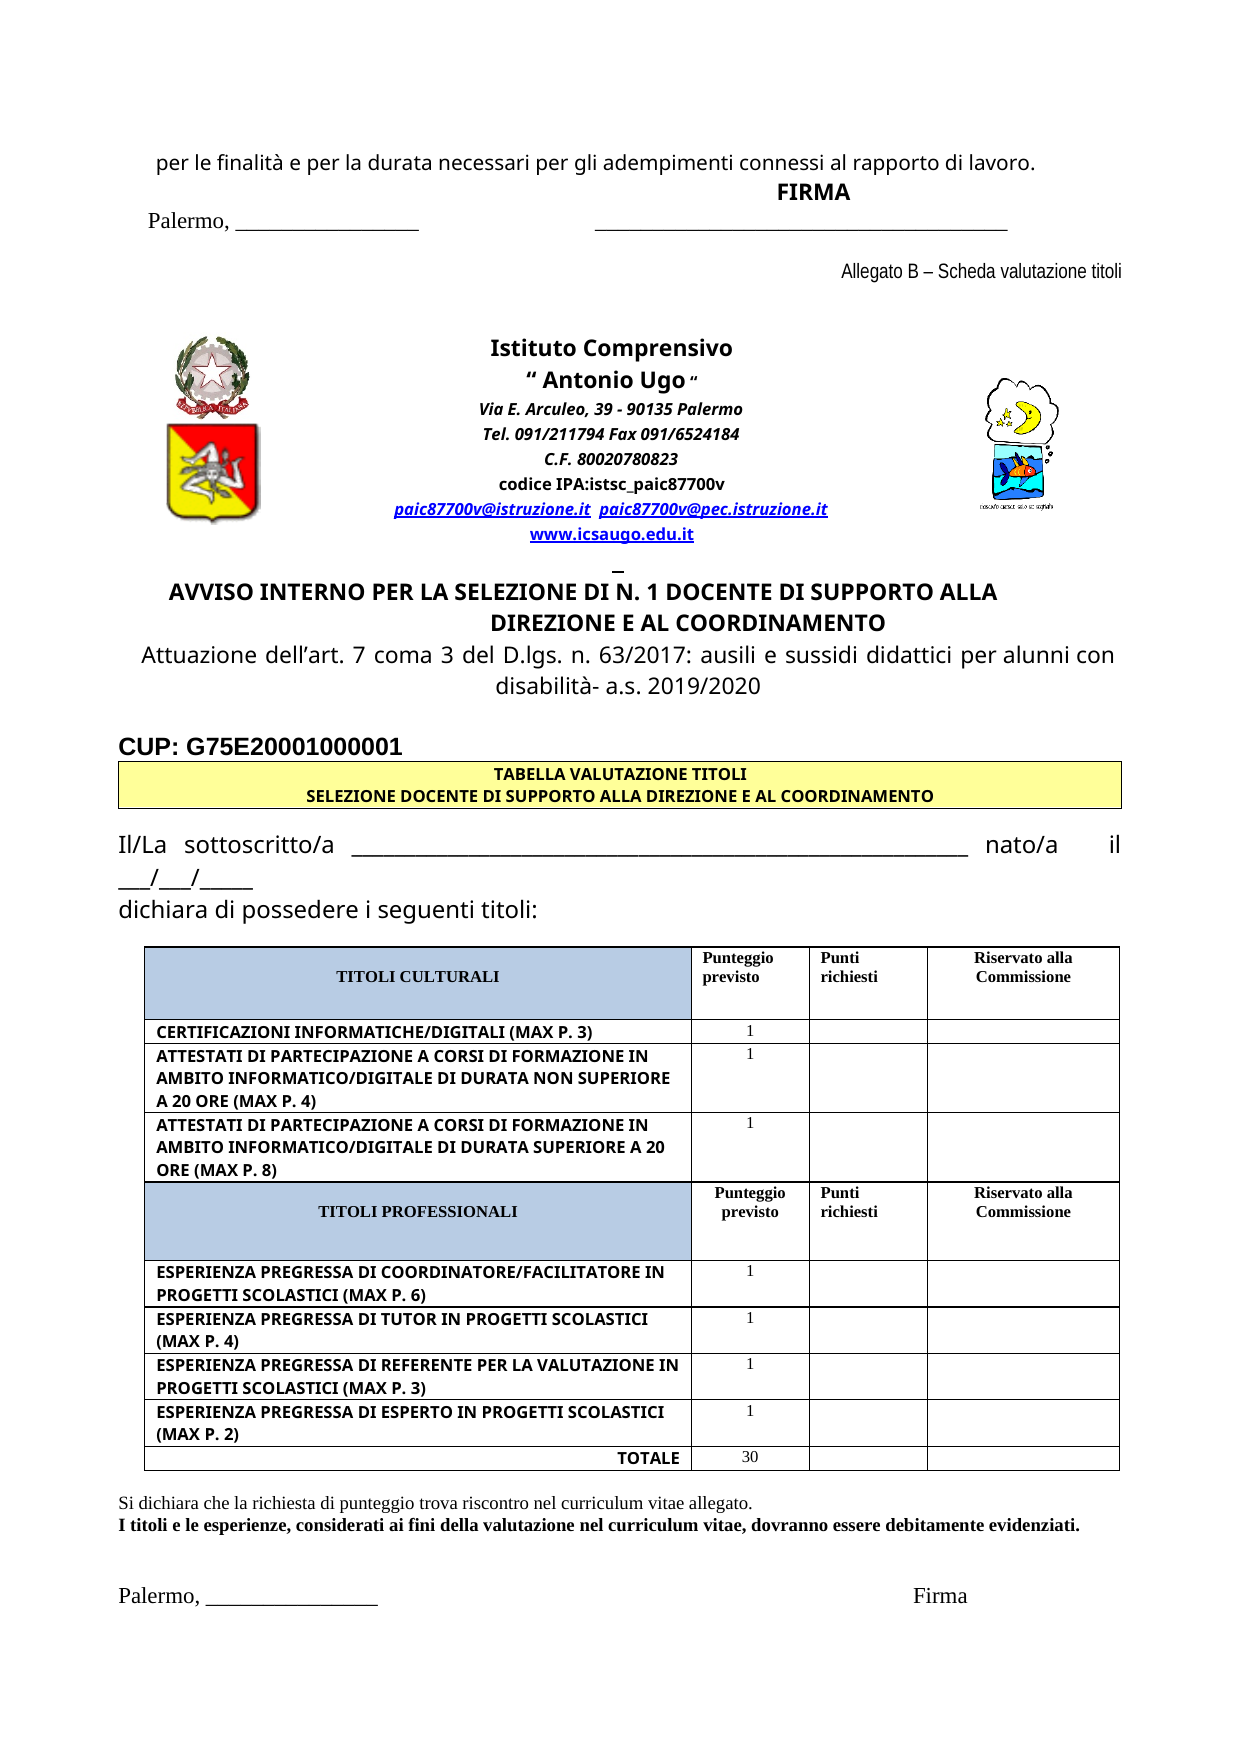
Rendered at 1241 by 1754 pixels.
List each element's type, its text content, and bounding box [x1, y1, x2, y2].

table_cell 1 [692, 1261, 809, 1306]
table_cell [928, 1447, 1119, 1469]
table_cell TITOLI PROFESSIONALI [145, 1183, 691, 1260]
text I titoli e le esperienze, considerati ai fini della valutazione nel curriculum vitae, dovranno essere debitamente evidenziati. [118, 1514, 1122, 1535]
text Attuazione dell’art. 7 coma 3 del D.lgs. n. 63/2017: ausili e sussidi didattici per alunni con disabilità- a.s. 2019/2020 [134, 638, 1122, 701]
text AVVISO INTERNO PER LA SELEZIONE DI N. 1 DOCENTE DI SUPPORTO ALLA DIREZIONE E AL COORDINAMENTO [118, 377, 1111, 638]
text Il/La sottoscritto/a __________________________________________________________ nato/a il ___/___/_____ [118, 828, 1122, 893]
table_cell 1 [692, 1020, 809, 1043]
text Palermo, _______________ Firma [118, 1582, 1122, 1608]
table_cell [810, 1308, 927, 1353]
table_cell 1 [692, 1354, 809, 1399]
picture [975, 363, 1063, 519]
table_cell [928, 1044, 1119, 1112]
text dichiara di possedere i seguenti titoli: [118, 893, 1122, 926]
table_cell [928, 1308, 1119, 1353]
table_cell ESPERIENZA PREGRESSA DI REFERENTE PER LA VALUTAZIONE IN PROGETTI SCOLASTICI (MAX P. 3) [145, 1354, 691, 1399]
table_cell [928, 1354, 1119, 1399]
table_cell [928, 1261, 1119, 1306]
table_header Istituto Comprensivo “ Antonio Ugo “ Via E. Arculeo, 39 - 90135 Palermo Tel. 091/211794 Fax 091/6524184 C.F. 80020780823 codice IPA:istsc_paic87700v paic87700v@istruzione.it paic87700v@pec.istruzione.it www.icsaugo.edu.it [286, 332, 937, 576]
table_cell 30 [692, 1447, 809, 1469]
table_cell [928, 1113, 1119, 1181]
table_cell CERTIFICAZIONI INFORMATICHE/DIGITALI (MAX P. 3) [145, 1020, 691, 1043]
text CUP: G75E20001000001 [118, 732, 1122, 761]
table_cell [810, 1400, 927, 1446]
table_cell Riservato alla Commissione [928, 1183, 1119, 1260]
table_cell [810, 1113, 927, 1181]
text FIRMA [133, 176, 1122, 207]
table_cell [810, 1261, 927, 1306]
table_header [140, 332, 286, 576]
picture [165, 332, 261, 525]
table_cell ATTESTATI DI PARTECIPAZIONE A CORSI DI FORMAZIONE IN AMBITO INFORMATICO/DIGITALE DI DURATA SUPERIORE A 20 ORE (MAX P. 8) [145, 1113, 691, 1181]
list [118, 148, 1122, 176]
table_header Punteggio previsto [692, 948, 809, 1019]
table_cell [810, 1354, 927, 1399]
table_cell [810, 1020, 927, 1043]
text Allegato B – Scheda valutazione titoli [148, 259, 1122, 283]
table_cell ESPERIENZA PREGRESSA DI COORDINATORE/FACILITATORE IN PROGETTI SCOLASTICI (MAX P. 6) [145, 1261, 691, 1306]
table_cell ATTESTATI DI PARTECIPAZIONE A CORSI DI FORMAZIONE IN AMBITO INFORMATICO/DIGITALE DI DURATA NON SUPERIORE A 20 ORE (MAX P. 4) [145, 1044, 691, 1112]
text Si dichiara che la richiesta di punteggio trova riscontro nel curriculum vitae allegato. [118, 1492, 1122, 1514]
table_cell Punteggio previsto [692, 1183, 809, 1260]
table_cell ESPERIENZA PREGRESSA DI ESPERTO IN PROGETTI SCOLASTICI (MAX P. 2) [145, 1400, 691, 1446]
table_header Punti richiesti [810, 948, 927, 1019]
table_header [937, 332, 1100, 576]
table_header TITOLI CULTURALI [145, 948, 691, 1019]
table_cell [928, 1400, 1119, 1446]
table_cell [810, 1447, 927, 1469]
table_cell Punti richiesti [810, 1183, 927, 1260]
table_cell ESPERIENZA PREGRESSA DI TUTOR IN PROGETTI SCOLASTICI (MAX P. 4) [145, 1308, 691, 1353]
table_header Riservato alla Commissione [928, 948, 1119, 1019]
table_cell [928, 1020, 1119, 1043]
table_cell [810, 1044, 927, 1112]
table_cell 1 [692, 1400, 809, 1446]
table_cell TOTALE [145, 1447, 691, 1469]
table_header TABELLA VALUTAZIONE TITOLI SELEZIONE DOCENTE DI SUPPORTO ALLA DIREZIONE E AL COORDINAMENTO [119, 762, 1121, 807]
text Palermo, ________________ ____________________________________ [148, 207, 1122, 234]
table_cell 1 [692, 1308, 809, 1353]
table_cell 1 [692, 1113, 809, 1181]
table_cell 1 [692, 1044, 809, 1112]
